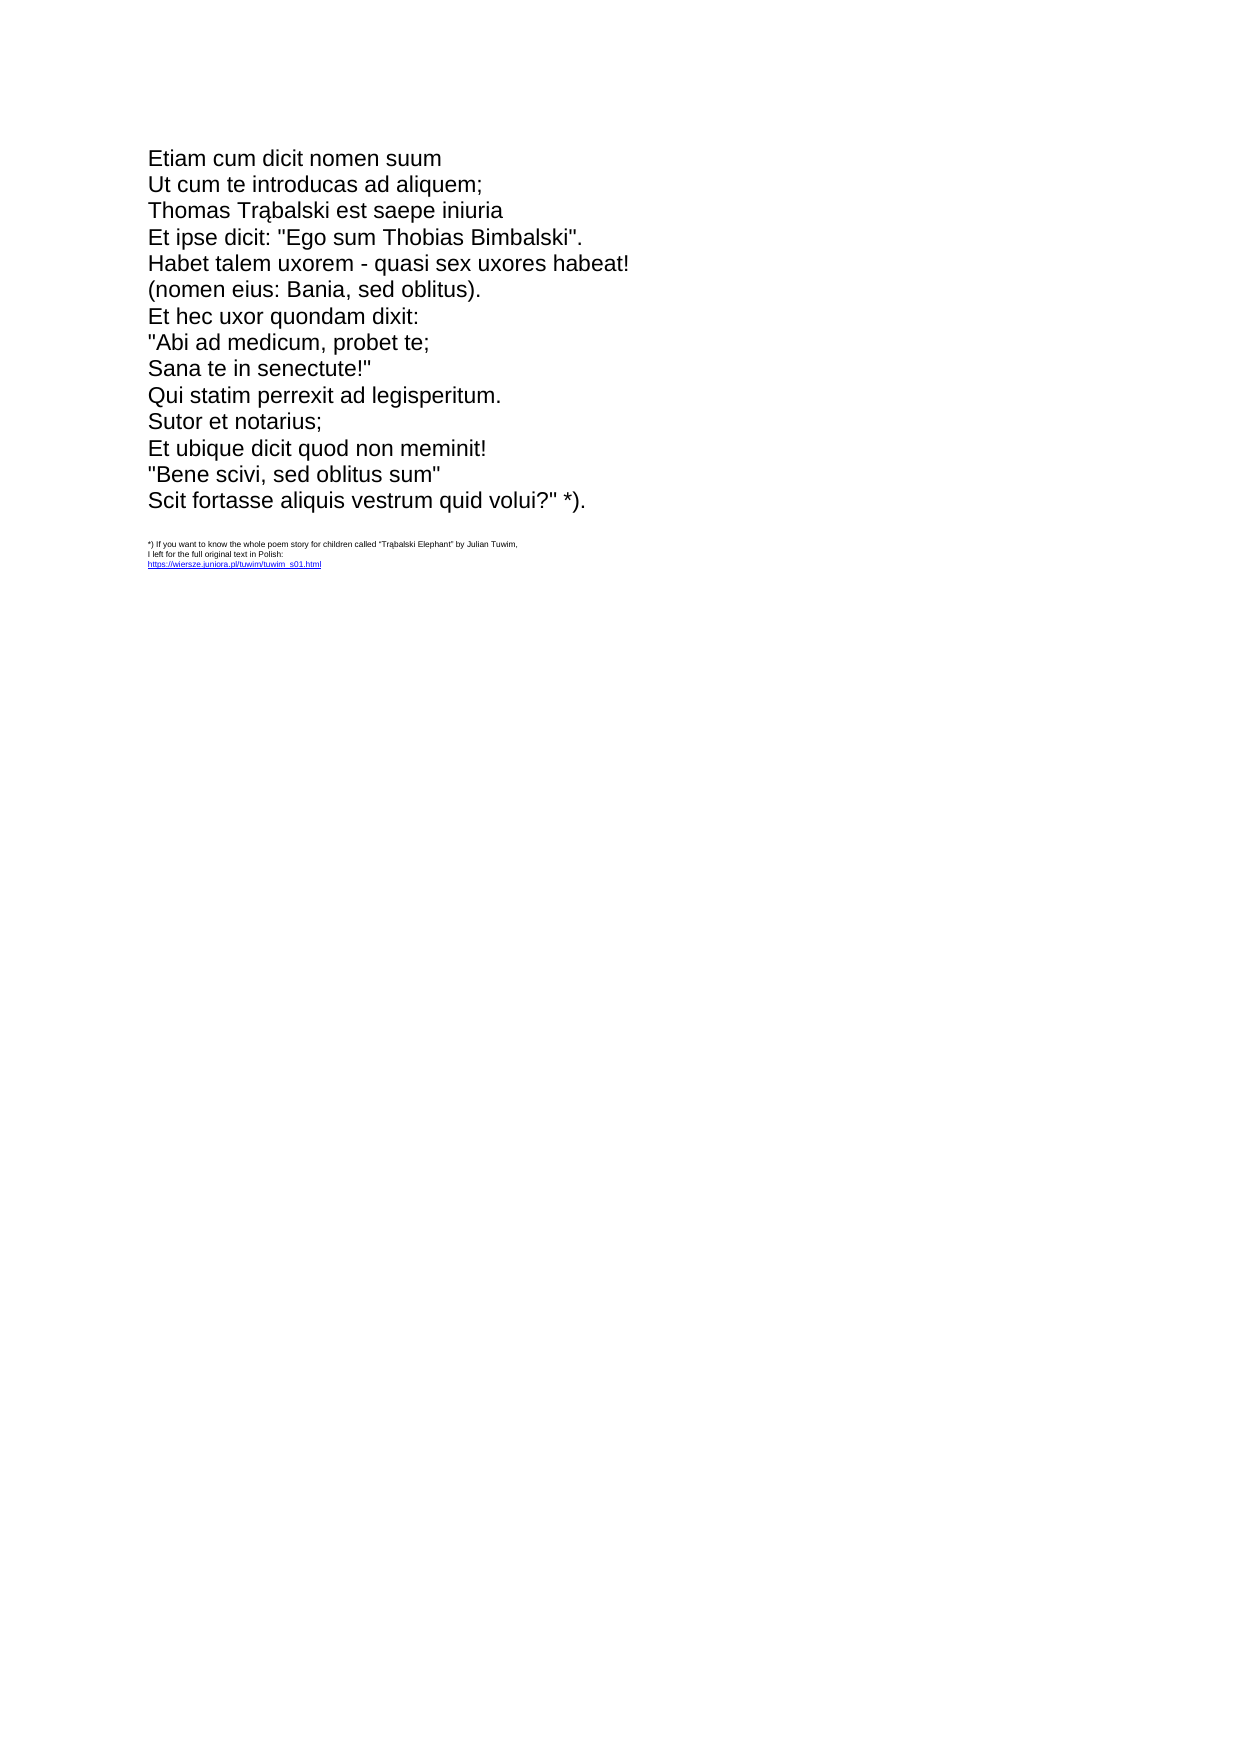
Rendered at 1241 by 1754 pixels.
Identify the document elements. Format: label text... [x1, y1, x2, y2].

text Scit fortasse aliquis vestrum quid volui?" *). [148, 487, 1092, 513]
text (nomen eius: Bania, sed oblitus). [148, 276, 1092, 303]
text Sutor et notarius; [148, 408, 1092, 434]
text Et ipse dicit: "Ego sum Thobias Bimbalski". [148, 224, 1092, 250]
text Et hec uxor quondam dixit: [148, 303, 1092, 329]
text Etiam cum dicit nomen suum [148, 144, 1092, 171]
text Sana te in senectute!" [148, 355, 1092, 382]
text Ut cum te introducas ad aliquem; [148, 171, 1092, 197]
text "Abi ad medicum, probet te; [148, 329, 1092, 355]
text Et ubique dicit quod non meminit! [148, 434, 1092, 461]
text Thomas Trąbalski est saepe iniuria [148, 197, 1092, 224]
text Qui statim perrexit ad legisperitum. [148, 382, 1092, 408]
text Habet talem uxorem - quasi sex uxores habeat! [148, 250, 1092, 276]
text "Bene scivi, sed oblitus sum" [148, 461, 1092, 487]
